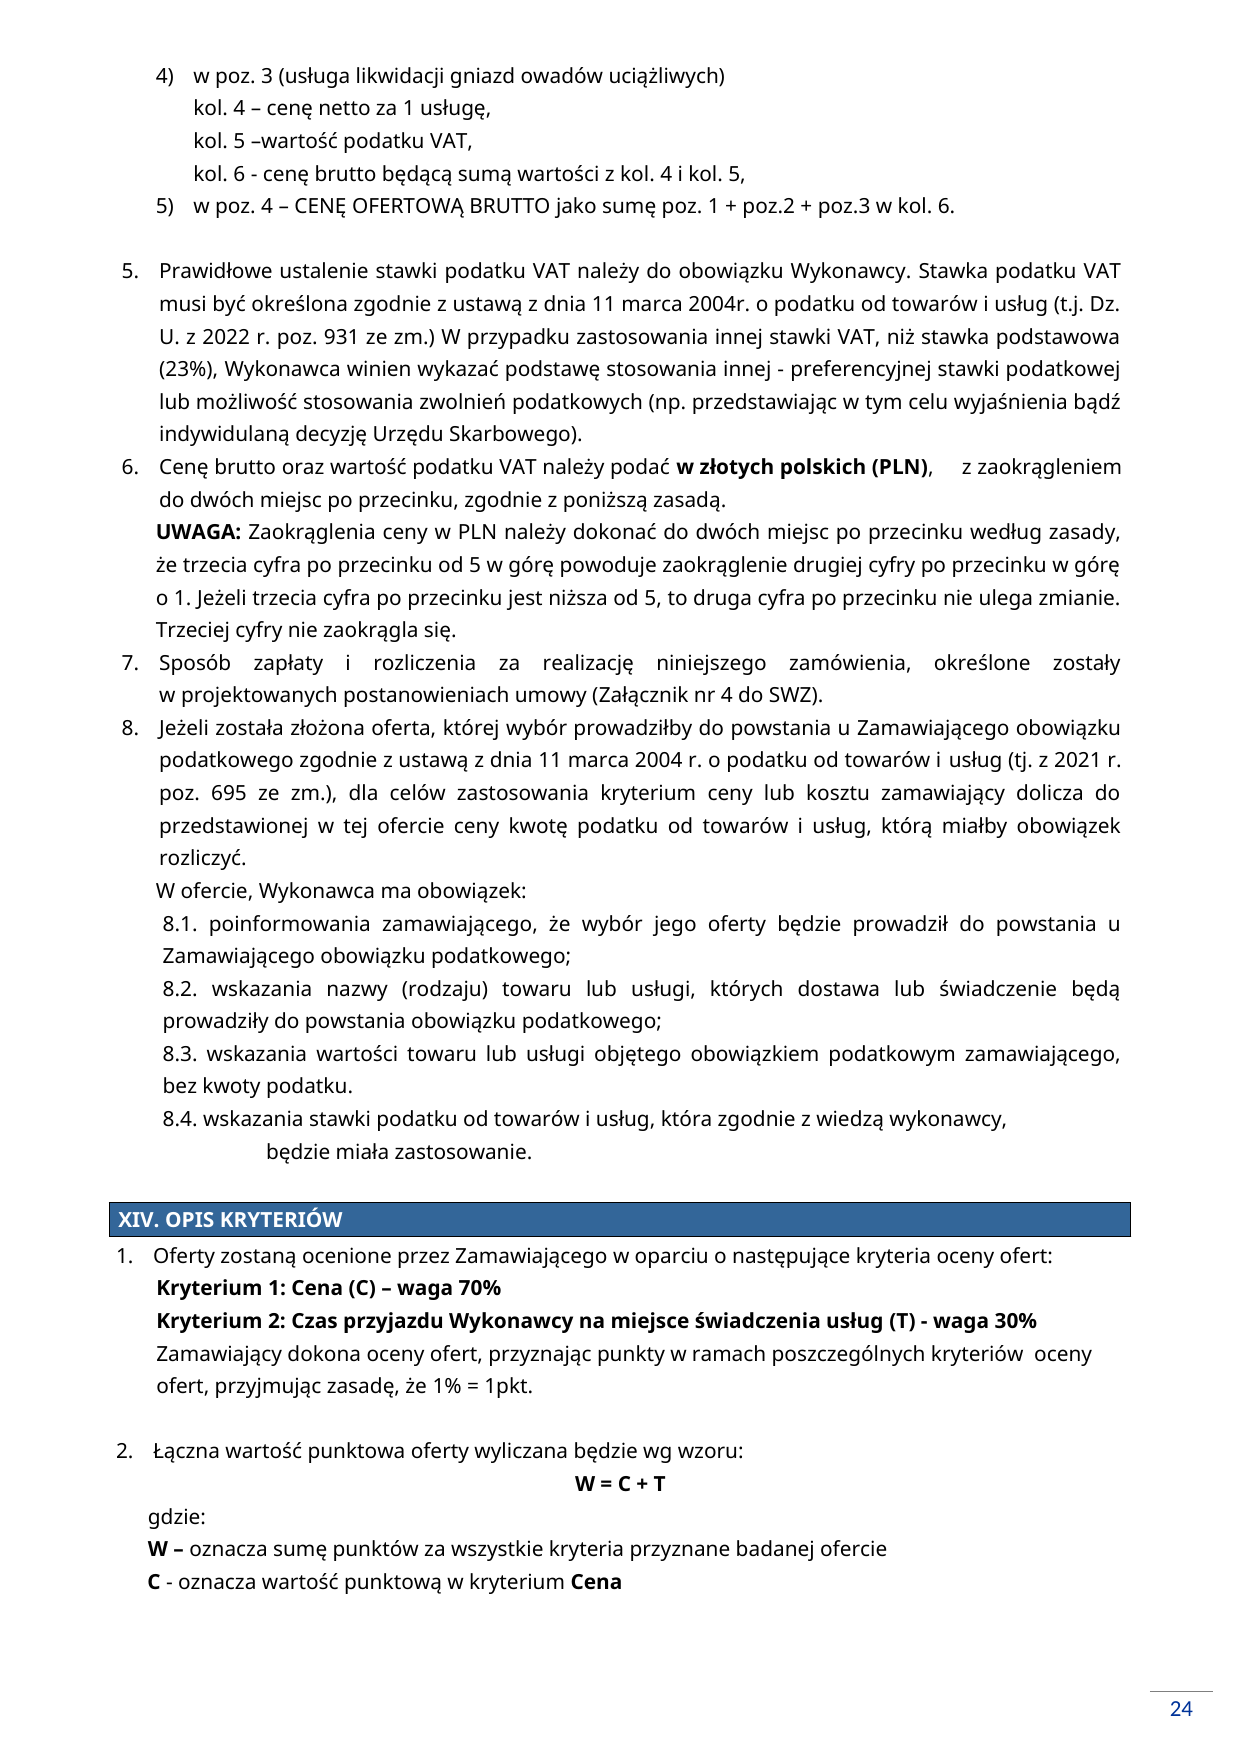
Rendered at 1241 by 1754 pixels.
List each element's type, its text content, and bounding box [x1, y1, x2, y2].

list Jeżeli została złożona oferta, której wybór prowadziłby do powstania u Zamawiającego obowiązku podatkowego zgodnie z ustawą z dnia 11 marca 2004 r. o podatku od towarów i usług (tj. z 2021 r. poz. 695 ze zm.), dla celów zastosowania kryterium ceny lub kosztu zamawiający dolicza do przedstawionej w tej ofercie ceny kwotę podatku od towarów i usług, którą miałby obowiązek rozliczyć. [121, 713, 1122, 872]
list kol. 4 – cenę netto za 1 usługę, [193, 93, 1122, 122]
list Cenę brutto oraz wartość podatku VAT należy podać w złotych polskich (PLN), z zaokrągleniem do dwóch miejsc po przecinku, zgodnie z poniższą zasadą. [121, 452, 1122, 513]
list Kryterium 1: Cena (C) – waga 70% [156, 1273, 1122, 1302]
list w poz. 3 (usługa likwidacji gniazd owadów uciążliwych) [156, 61, 1122, 89]
text UWAGA: Zaokrąglenia ceny w PLN należy dokonać do dwóch miejsc po przecinku według zasady, że trzecia cyfra po przecinku od 5 w górę powoduje zaokrąglenie drugiej cyfry po przecinku w górę o 1. Jeżeli trzecia cyfra po przecinku jest niższa od 5, to druga cyfra po przecinku nie ulega zmianie. Trzeciej cyfry nie zaokrągla się. [118, 517, 1122, 644]
text 8.3. wskazania wartości towaru lub usługi objętego obowiązkiem podatkowym zamawiającego, bez kwoty podatku. [162, 1039, 1122, 1100]
text W – oznacza sumę punktów za wszystkie kryteria przyznane badanej ofercie [147, 1534, 1122, 1563]
text 8.4. wskazania stawki podatku od towarów i usług, która zgodnie z wiedzą wykonawcy, będzie miała zastosowanie. [162, 1104, 1122, 1165]
list Prawidłowe ustalenie stawki podatku VAT należy do obowiązku Wykonawcy. Stawka podatku VAT musi być określona zgodnie z ustawą z dnia 11 marca 2004r. o podatku od towarów i usług (t.j. Dz. U. z 2022 r. poz. 931 ze zm.) W przypadku zastosowania innej stawki VAT, niż stawka podstawowa (23%), Wykonawca winien wykazać podstawę stosowania innej - preferencyjnej stawki podatkowej lub możliwość stosowania zwolnień podatkowych (np. przedstawiając w tym celu wyjaśnienia bądź indywidulaną decyzję Urzędu Skarbowego). [121, 257, 1122, 448]
subtitle W = C + T [118, 1469, 1122, 1498]
list Łączna wartość punktowa oferty wyliczana będzie wg wzoru: [116, 1437, 1122, 1465]
text gdzie: [148, 1502, 1122, 1530]
list 8.2. wskazania nazwy (rodzaju) towaru lub usługi, których dostawa lub świadczenie będą prowadziły do powstania obowiązku podatkowego; [162, 974, 1122, 1035]
text C - oznacza wartość punktową w kryterium Cena [147, 1567, 1122, 1595]
text 8.1. poinformowania zamawiającego, że wybór jego oferty będzie prowadził do powstania u Zamawiającego obowiązku podatkowego; [162, 909, 1122, 970]
list Sposób zapłaty i rozliczenia za realizację niniejszego zamówienia, określone zostały w projektowanych postanowieniach umowy (Załącznik nr 4 do SWZ). [121, 648, 1122, 709]
subtitle XIV. OPIS KRYTERIÓW [110, 1203, 1130, 1236]
list W ofercie, Wykonawca ma obowiązek: [118, 876, 1122, 904]
list Oferty zostaną ocenione przez Zamawiającego w oparciu o następujące kryteria oceny ofert: [116, 1241, 1122, 1269]
list Zamawiający dokona oceny ofert, przyznając punkty w ramach poszczególnych kryteriów oceny ofert, przyjmując zasadę, że 1% = 1pkt. [156, 1339, 1122, 1400]
list w poz. 4 – CENĘ OFERTOWĄ BRUTTO jako sumę poz. 1 + poz.2 + poz.3 w kol. 6. [156, 191, 1122, 220]
list kol. 5 –wartość podatku VAT, [193, 126, 1122, 154]
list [193, 159, 1122, 187]
list Kryterium 2: Czas przyjazdu Wykonawcy na miejsce świadczenia usług (T) - waga 30% [156, 1306, 1122, 1334]
